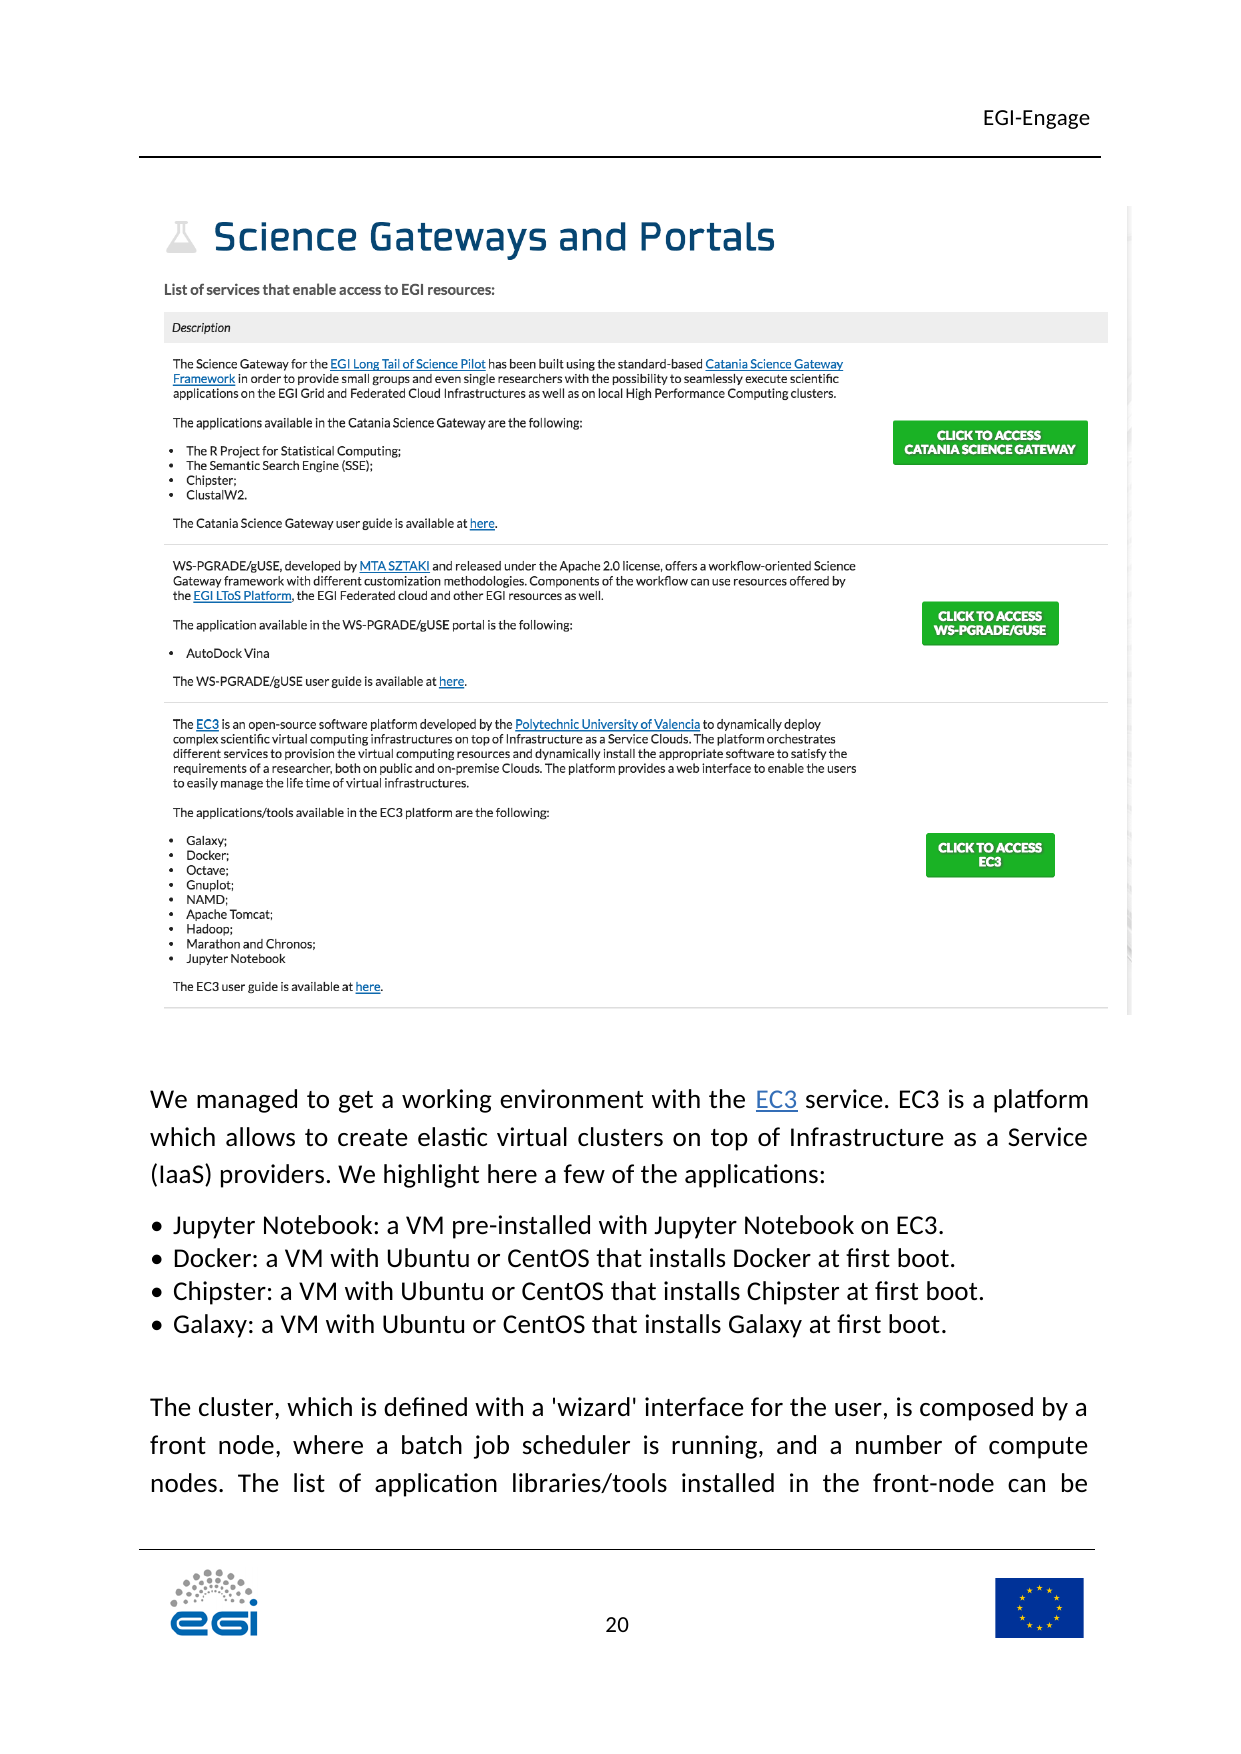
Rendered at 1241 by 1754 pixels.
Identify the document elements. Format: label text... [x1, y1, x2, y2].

list Jupyter Notebook: a VM pre-installed with Jupyter Notebook on EC3. [150, 1208, 1090, 1241]
picture [150, 206, 1132, 1015]
list Galaxy: a VM with Ubuntu or CentOS that installs Galaxy at first boot. [150, 1307, 1090, 1340]
picture [150, 1567, 276, 1638]
text We managed to get a working environment with the EC3 service. EC3 is a platform which allows to create elastic virtual clusters on top of Infrastructure as a Service (IaaS) providers. We highlight here a few of the applications: [150, 1082, 1090, 1191]
list Docker: a VM with Ubuntu or CentOS that installs Docker at first boot. [150, 1241, 1090, 1274]
picture [995, 1578, 1084, 1638]
list Chipster: a VM with Ubuntu or CentOS that installs Chipster at first boot. [150, 1274, 1090, 1307]
